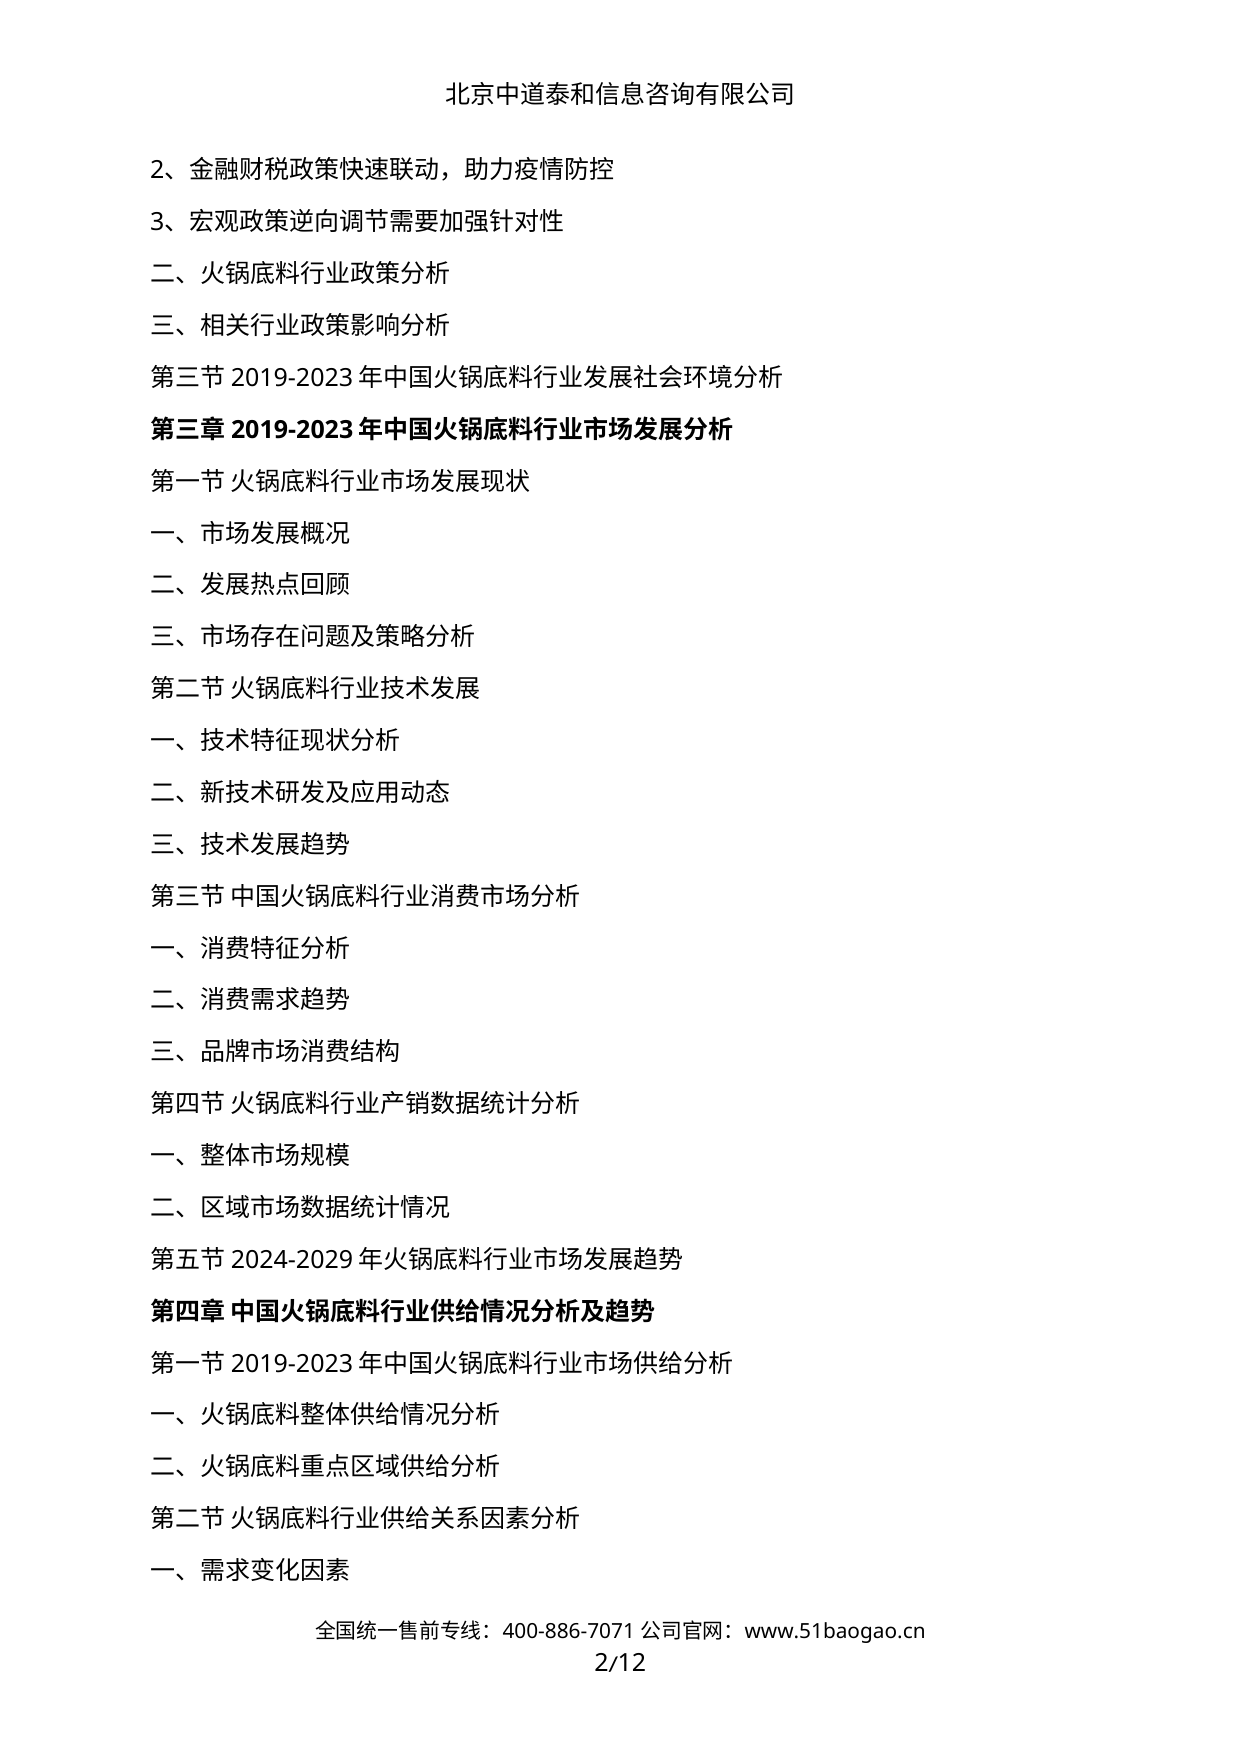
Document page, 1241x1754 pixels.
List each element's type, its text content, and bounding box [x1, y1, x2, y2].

text 第二节 火锅底料行业供给关系因素分析 [150, 1499, 1090, 1535]
text 一、消费特征分析 [150, 928, 1090, 964]
text 第四章 中国火锅底料行业供给情况分析及趋势 [150, 1291, 1090, 1327]
text 2、金融财税政策快速联动，助力疫情防控 [150, 150, 1090, 186]
text 一、火锅底料整体供给情况分析 [150, 1395, 1090, 1431]
text 二、火锅底料重点区域供给分析 [150, 1447, 1090, 1483]
text 三、品牌市场消费结构 [150, 1032, 1090, 1068]
text 第三节 2019-2023年中国火锅底料行业发展社会环境分析 [150, 357, 1090, 394]
text 第四节 火锅底料行业产销数据统计分析 [150, 1084, 1090, 1120]
text 一、整体市场规模 [150, 1136, 1090, 1172]
text 三、相关行业政策影响分析 [150, 306, 1090, 342]
text 第一节 2019-2023年中国火锅底料行业市场供给分析 [150, 1343, 1090, 1379]
text 第一节 火锅底料行业市场发展现状 [150, 461, 1090, 497]
text 二、区域市场数据统计情况 [150, 1187, 1090, 1224]
text 三、技术发展趋势 [150, 824, 1090, 861]
text 第三节 中国火锅底料行业消费市场分析 [150, 876, 1090, 912]
text 二、新技术研发及应用动态 [150, 772, 1090, 809]
text 一、技术特征现状分析 [150, 721, 1090, 757]
text 第五节 2024-2029年火锅底料行业市场发展趋势 [150, 1239, 1090, 1276]
text 二、消费需求趋势 [150, 980, 1090, 1016]
text 第二节 火锅底料行业技术发展 [150, 669, 1090, 705]
text 3、宏观政策逆向调节需要加强针对性 [150, 202, 1090, 238]
text 一、市场发展概况 [150, 513, 1090, 549]
text 第三章 2019-2023年中国火锅底料行业市场发展分析 [150, 409, 1090, 446]
text 二、火锅底料行业政策分析 [150, 254, 1090, 290]
text 一、需求变化因素 [150, 1551, 1090, 1587]
text 二、发展热点回顾 [150, 565, 1090, 601]
text 三、市场存在问题及策略分析 [150, 617, 1090, 653]
